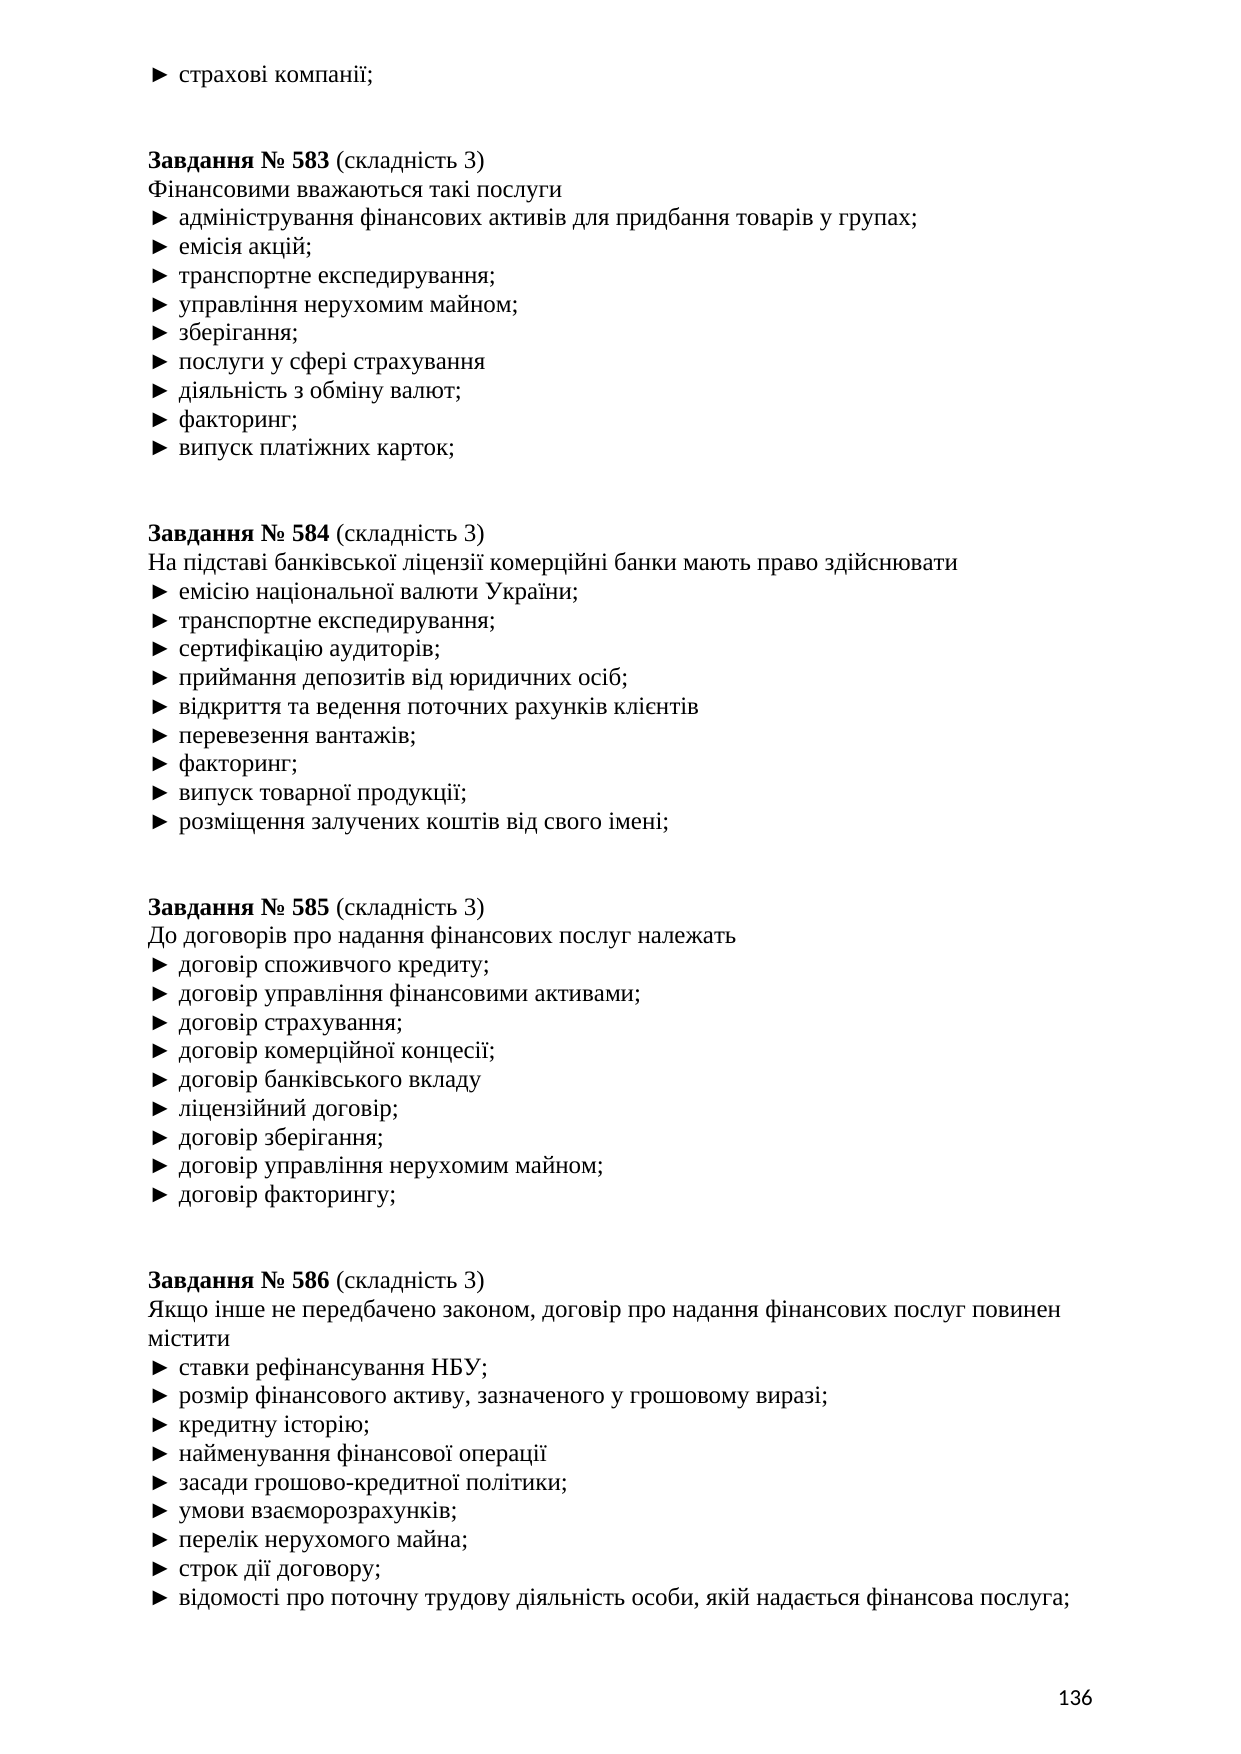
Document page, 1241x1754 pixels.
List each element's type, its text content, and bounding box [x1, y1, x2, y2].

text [148, 59, 1092, 116]
text Завдання № 585 (складність 3) До договорів про надання фінансових послуг належать ► договір споживчого кредиту; ► договір управління фінансовими активами; ► договір страхування; ► договір комерційної концесії; ► договір банківського вкладу ► ліцензійний договір; ► договір зберігання; ► договір управління нерухомим майном; ► договір факторингу; [148, 892, 1092, 1236]
text Завдання № 584 (складність 3) На підставі банківської ліцензії комерційні банки мають право здійснювати ► емісію національної валюти України; ► транспортне експедирування; ► сертифікацію аудиторів; ► приймання депозитів від юридичних осіб; ► відкриття та ведення поточних рахунків клієнтів ► перевезення вантажів; ► факторинг; ► випуск товарної продукції; ► розміщення залучених коштів від свого імені; [148, 518, 1092, 863]
text Завдання № 586 (складність 3) Якщо інше не передбачено законом, договір про надання фінансових послуг повинен містити ► ставки рефінансування НБУ; ► розмір фінансового активу, зазначеного у грошовому виразі; ► кредитну історію; ► найменування фінансової операції ► засади грошово-кредитної політики; ► умови взаєморозрахунків; ► перелік нерухомого майна; ► строк дії договору; ► відомості про поточну трудову діяльність особи, якій надається фінансова послуга; [148, 1265, 1092, 1638]
text Завдання № 583 (складність 3) Фінансовими вважаються такі послуги ► адміністрування фінансових активів для придбання товарів у групах; ► емісія акцій; ► транспортне експедирування; ► управління нерухомим майном; ► зберігання; ► послуги у сфері страхування ► діяльність з обміну валют; ► факторинг; ► випуск платіжних карток; [148, 145, 1092, 489]
